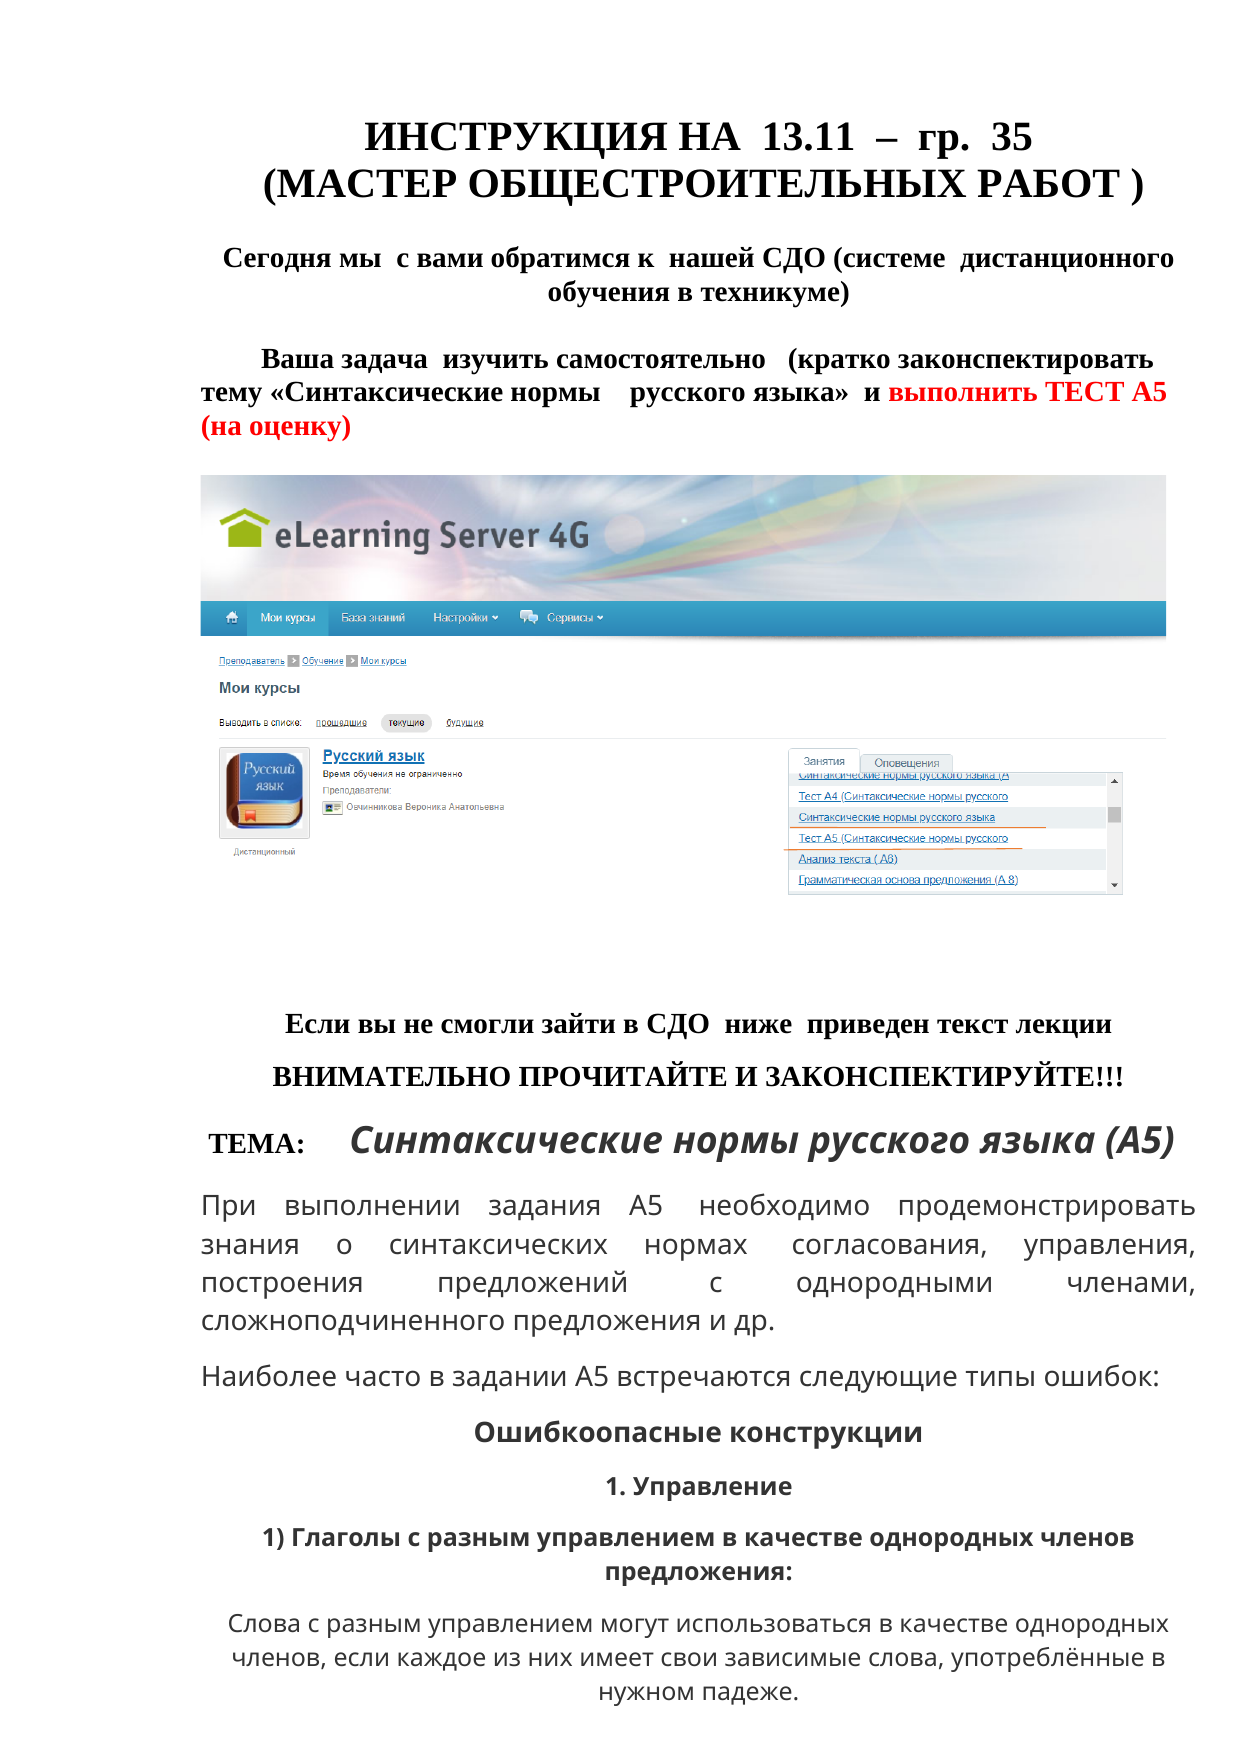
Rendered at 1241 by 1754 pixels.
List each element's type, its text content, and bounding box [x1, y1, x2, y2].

text (МАСТЕР ОБЩЕСТРОИТЕЛЬНЫХ РАБОТ ) [201, 159, 1196, 207]
text ВНИМАТЕЛЬНО ПРОЧИТАЙТЕ И ЗАКОНСПЕКТИРУЙТЕ!!! [201, 1059, 1196, 1093]
text ИНСТРУКЦИЯ НА 13.11 – гр. 35 [201, 111, 1196, 159]
text При выполнении задания А5 необходимо продемонстрировать знания о синтаксических нормах согласования, управления, построения предложений с однородными членами, сложноподчиненного предложения и др. [201, 1186, 1196, 1339]
text Если вы не смогли зайти в СДО ниже приведен текст лекции [201, 1006, 1196, 1039]
text Ошибкоопасные конструкции [201, 1412, 1196, 1451]
picture [200, 475, 1167, 955]
text Сегодня мы с вами обратимся к нашей СДО (системе дистанционного обучения в техникуме) [201, 240, 1196, 307]
text Наиболее часто в задании А5 встречаются следующие типы ошибок: [201, 1356, 1196, 1395]
text ТЕМА: Синтаксические нормы русского языка (А5) [201, 1113, 1196, 1164]
text 1) Глаголы с разным управлением в качестве однородных членов предложения: [201, 1520, 1196, 1588]
text Ваша задача изучить самостоятельно (кратко законспектировать тему «Синтаксические нормы русского языка» и выполнить ТЕСТ А5 (на оценку) [201, 341, 1196, 442]
text Слова с разным управлением могут использоваться в качестве однородных членов, если каждое из них имеет свои зависимые слова, употреблённые в нужном падеже. [201, 1605, 1196, 1707]
text 1. Управление [201, 1468, 1196, 1502]
